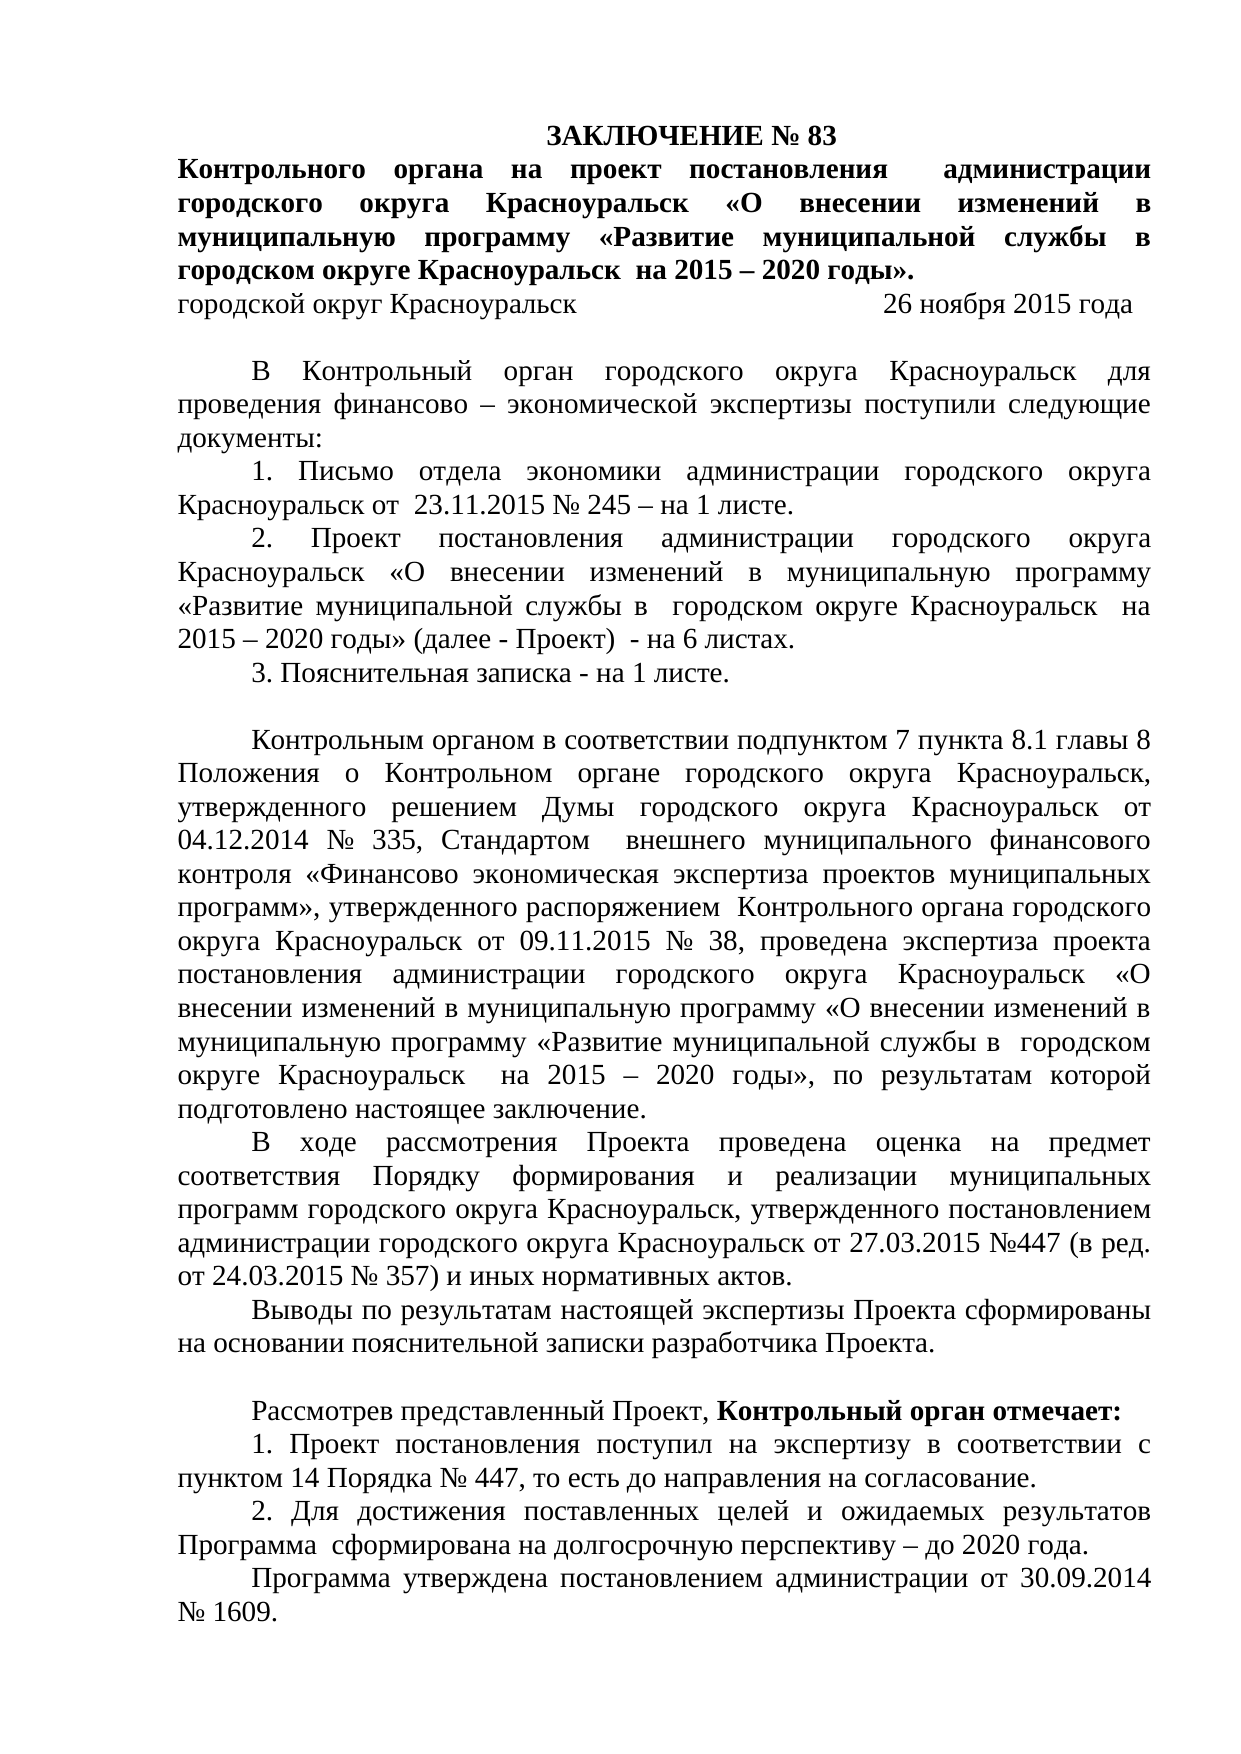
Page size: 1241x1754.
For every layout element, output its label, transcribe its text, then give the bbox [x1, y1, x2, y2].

text 1. Проект постановления поступил на экспертизу в соответствии с пунктом 14 Порядка № 447, то есть до направления на согласование. [177, 1426, 1152, 1493]
text В Контрольный орган городского округа Красноуральск для проведения финансово – экономической экспертизы поступили следующие документы: [177, 353, 1152, 453]
text Рассмотрев представленный Проект, Контрольный орган отмечает: [177, 1393, 1152, 1426]
text 3. Пояснительная записка - на 1 листе. [177, 655, 1152, 688]
text городской округ Красноуральск 26 ноября 2015 года [177, 286, 1152, 319]
text ЗАКЛЮЧЕНИЕ № 83 [472, 118, 1152, 152]
text Контрольным органом в соответствии подпунктом 7 пункта 8.1 главы 8 Положения о Контрольном органе городского округа Красноуральск, утвержденного решением Думы городского округа Красноуральск от 04.12.2014 № 335, Стандартом внешнего муниципального финансового контроля «Финансово экономическая экспертиза проектов муниципальных программ», утвержденного распоряжением Контрольного органа городского округа Красноуральск от 09.11.2015 № 38, проведена экспертиза проекта постановления администрации городского округа Красноуральск «О внесении изменений в муниципальную программу «О внесении изменений в муниципальную программу «Развитие муниципальной службы в городском округе Красноуральск на 2015 – 2020 годы», по результатам которой подготовлено настоящее заключение. [177, 722, 1152, 1124]
text В ходе рассмотрения Проекта проведена оценка на предмет соответствия Порядку формирования и реализации муниципальных программ городского округа Красноуральск, утвержденного постановлением администрации городского округа Красноуральск от 27.03.2015 №447 (в ред. от 24.03.2015 № 357) и иных нормативных актов. [177, 1124, 1152, 1292]
text 1. Письмо отдела экономики администрации городского округа Красноуральск от 23.11.2015 № 245 – на 1 листе. [177, 453, 1152, 521]
text Выводы по результатам настоящей экспертизы Проекта сформированы на основании пояснительной записки разработчика Проекта. [177, 1292, 1152, 1359]
text 2. Проект постановления администрации городского округа Красноуральск «О внесении изменений в муниципальную программу «Развитие муниципальной службы в городском округе Красноуральск на 2015 – 2020 годы» (далее - Проект) - на 6 листах. [177, 521, 1152, 655]
text 2. Для достижения поставленных целей и ожидаемых результатов Программа сформирована на долгосрочную перспективу – до 2020 года. [177, 1493, 1152, 1560]
text Контрольного органа на проект постановления администрации городского округа Красноуральск «О внесении изменений в муниципальную программу «Развитие муниципальной службы в городском округе Красноуральск на 2015 – 2020 годы». [177, 152, 1152, 286]
text Программа утверждена постановлением администрации от 30.09.2014 № 1609. [177, 1560, 1152, 1627]
